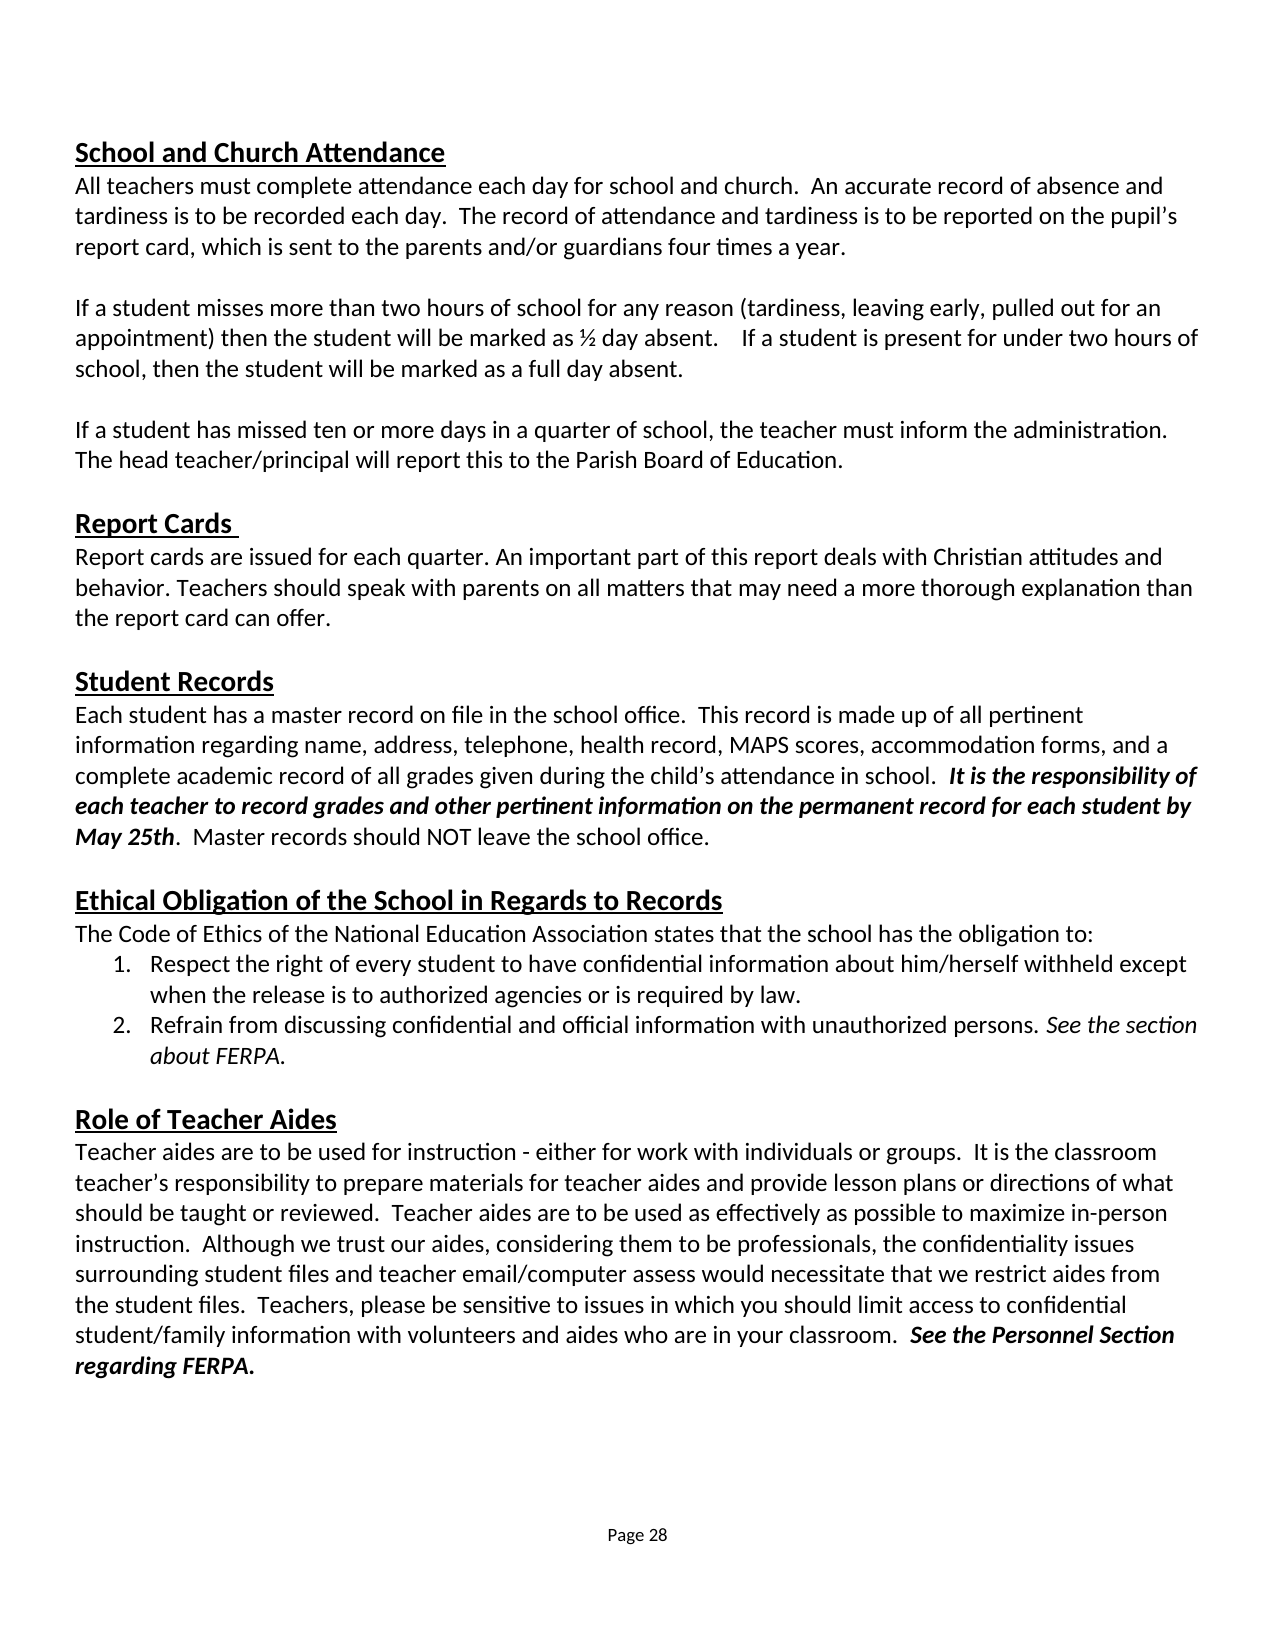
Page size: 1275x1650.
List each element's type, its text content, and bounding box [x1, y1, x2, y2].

text School and Church Attendance [75, 134, 1200, 170]
text Report cards are issued for each quarter. An important part of this report deals with Christian attitudes and behavior. Teachers should speak with parents on all matters that may need a more thorough explanation than the report card can offer. [75, 541, 1200, 633]
text Ethical Obligation of the School in Regards to Records [75, 882, 1200, 918]
text The Code of Ethics of the National Education Association states that the school has the obligation to: [75, 918, 1200, 948]
text All teachers must complete attendance each day for school and church. An accurate record of absence and tardiness is to be recorded each day. The record of attendance and tardiness is to be reported on the pupil’s report card, which is sent to the parents and/or guardians four times a year. [75, 170, 1200, 261]
text Each student has a master record on file in the school office. This record is made up of all pertinent information regarding name, address, telephone, health record, MAPS scores, accommodation forms, and a complete academic record of all grades given during the child’s attendance in school. It is the responsibility of each teacher to record grades and other pertinent information on the permanent record for each student by May 25th. Master records should NOT leave the school office. [75, 699, 1200, 852]
text If a student misses more than two hours of school for any reason (tardiness, leaving early, pulled out for an appointment) then the student will be marked as ½ day absent. If a student is present for under two hours of school, then the student will be marked as a full day absent. [75, 292, 1200, 383]
text Student Records [75, 663, 1200, 699]
list Respect the right of every student to have confidential information about him/herself withheld except when the release is to authorized agencies or is required by law. [112, 948, 1200, 1009]
text Report Cards [75, 506, 1200, 541]
list Refrain from discussing confidential and official information with unauthorized persons. See the section about FERPA. [112, 1009, 1200, 1070]
text If a student has missed ten or more days in a quarter of school, the teacher must inform the administration. The head teacher/principal will report this to the Parish Board of Education. [75, 414, 1200, 475]
text Role of Teacher Aides [75, 1101, 1200, 1136]
text Teacher aides are to be used for instruction - either for work with individuals or groups. It is the classroom teacher’s responsibility to prepare materials for teacher aides and provide lesson plans or directions of what should be taught or reviewed. Teacher aides are to be used as effectively as possible to maximize in-person instruction. Although we trust our aides, considering them to be professionals, the confidentiality issues surrounding student files and teacher email/computer assess would necessitate that we restrict aides from the student files. Teachers, please be sensitive to issues in which you should limit access to confidential student/family information with volunteers and aides who are in your classroom. See the Personnel Section regarding FERPA. [75, 1136, 1200, 1381]
